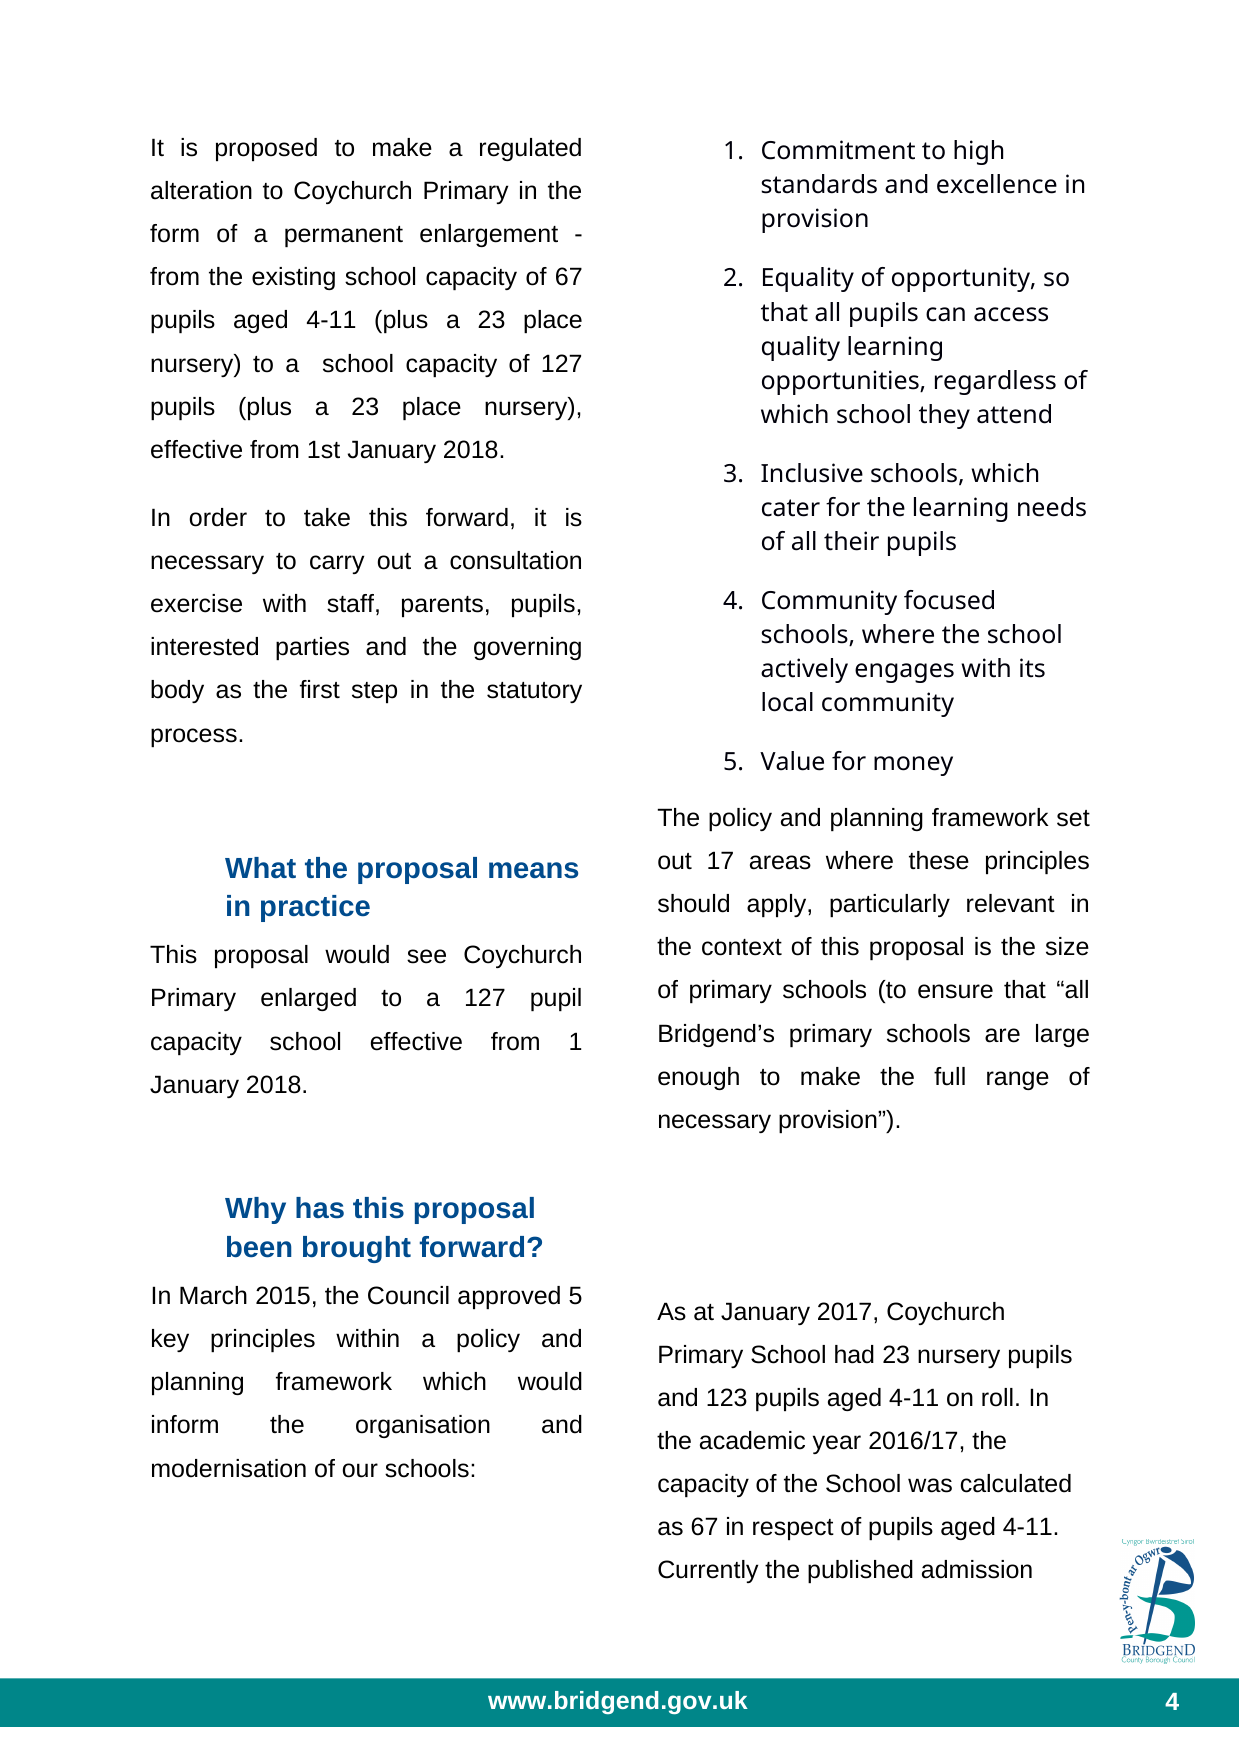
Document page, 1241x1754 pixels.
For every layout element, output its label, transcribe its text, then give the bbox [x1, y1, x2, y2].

picture [1119, 1539, 1195, 1664]
list Equality of opportunity, so that all pupils can access quality learning opportunities, regardless of which school they attend [723, 260, 1090, 430]
text The policy and planning framework set out 17 areas where these principles should apply, particularly relevant in the context of this proposal is the size of primary schools (to ensure that “all Bridgend’s primary schools are large enough to make the full range of necessary provision”). [657, 803, 1090, 1133]
text In March 2015, the Council approved 5 key principles within a policy and planning framework which would inform the organisation and modernisation of our schools: [150, 1281, 583, 1482]
subtitle What the proposal means in practice [225, 851, 583, 923]
list Commitment to high standards and excellence in provision [723, 133, 1090, 235]
subtitle Why has this proposal been brought forward? [225, 1192, 583, 1264]
list Inclusive schools, which cater for the learning needs of all their pupils [723, 455, 1090, 558]
text It is proposed to make a regulated alteration to Coychurch Primary in the form of a permanent enlargement - from the existing school capacity of 67 pupils aged 4-11 (plus a 23 place nursery) to a school capacity of 127 pupils (plus a 23 place nursery), effective from 1st January 2018. [150, 133, 583, 463]
list Community focused schools, where the school actively engages with its local community [723, 583, 1090, 719]
text This proposal would see Coychurch Primary enlarged to a 127 pupil capacity school effective from 1 January 2018. [150, 940, 583, 1098]
list Value for money [723, 744, 1090, 778]
text In order to take this forward, it is necessary to carry out a consultation exercise with staff, parents, pupils, interested parties and the governing body as the first step in the statutory process. [150, 503, 583, 747]
